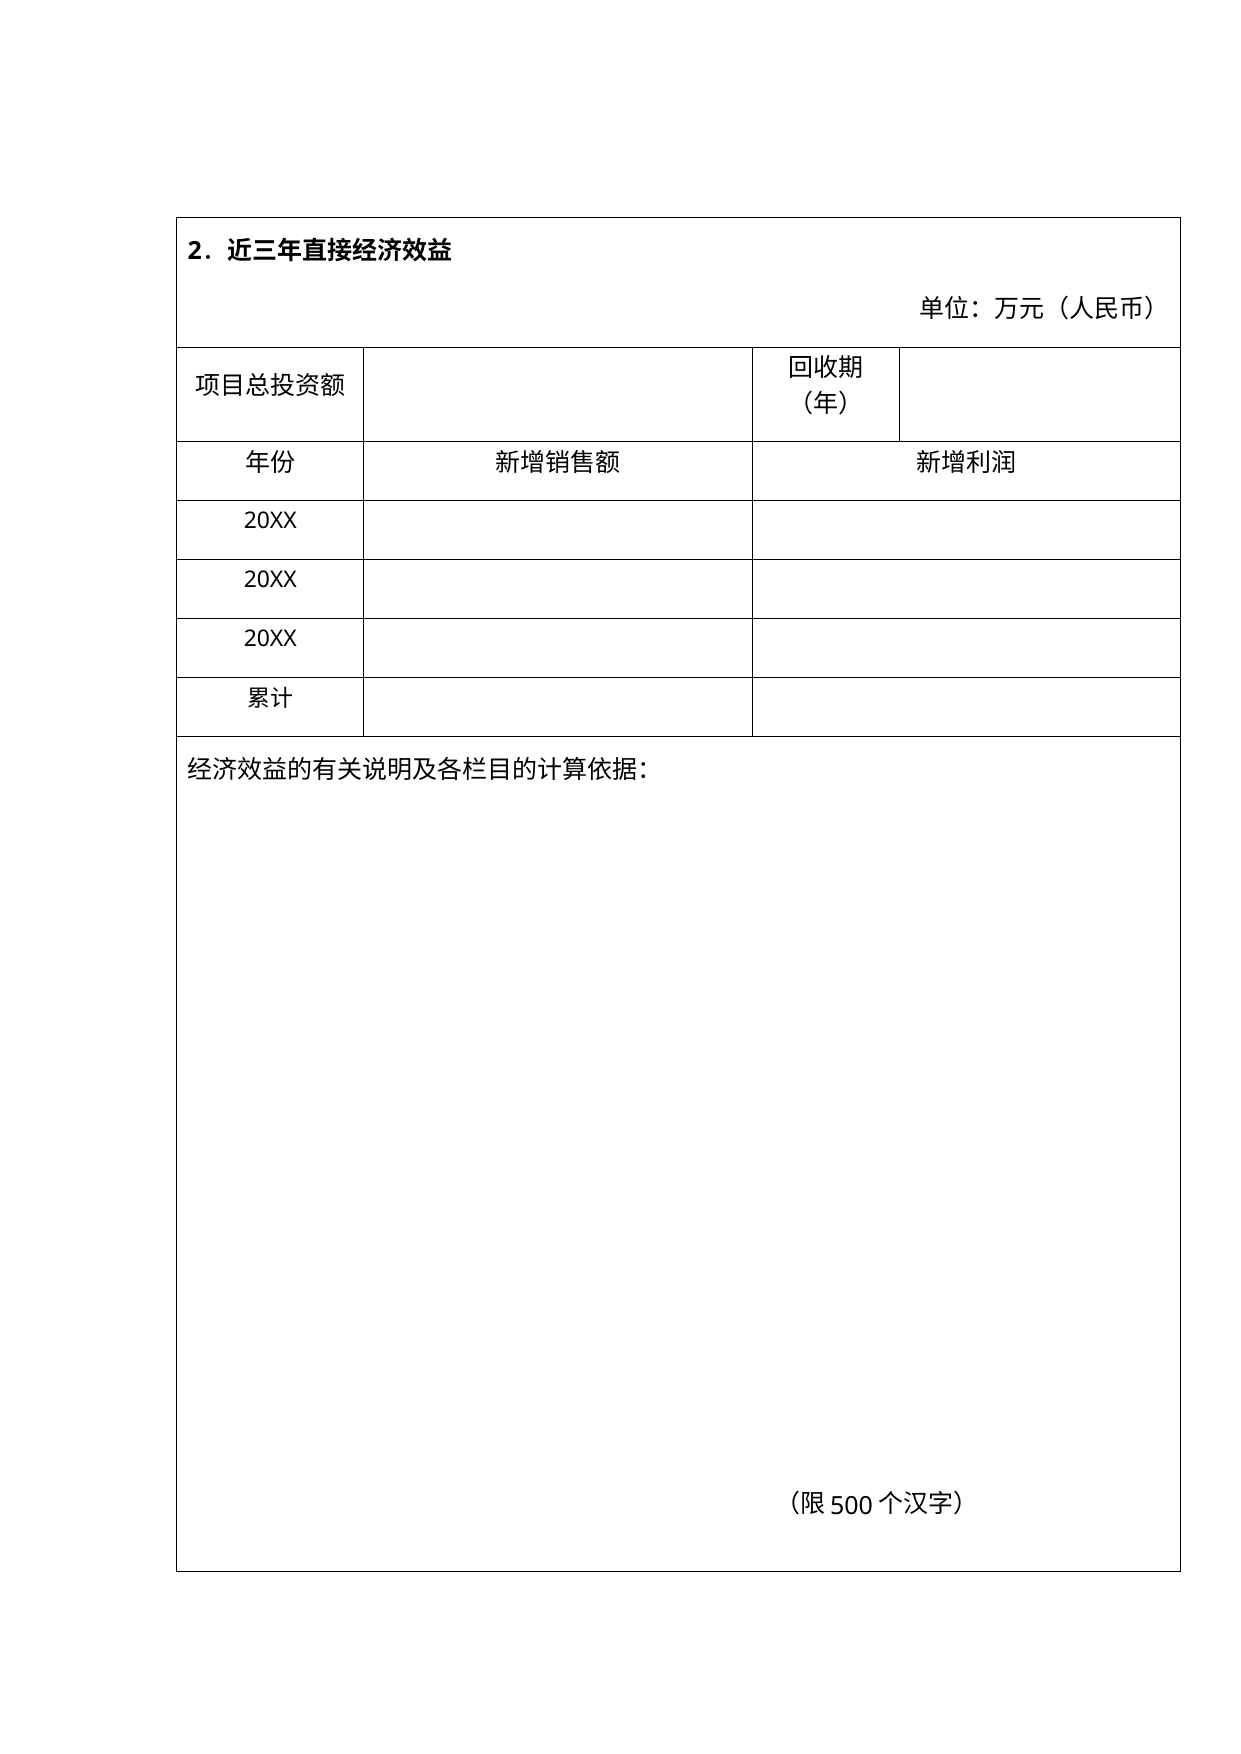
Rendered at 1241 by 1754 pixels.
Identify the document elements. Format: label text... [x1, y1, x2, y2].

table_cell [364, 501, 752, 559]
table_cell [753, 560, 1180, 618]
table_cell [364, 678, 752, 736]
table_cell 累计 [177, 678, 363, 736]
table_cell [364, 560, 752, 618]
table_cell 项目总投资额 [177, 348, 363, 441]
table_cell [753, 678, 1180, 736]
table_cell [753, 619, 1180, 677]
table_cell [900, 348, 1180, 441]
table_cell 20XX [177, 619, 363, 677]
table_cell 经济效益的有关说明及各栏目的计算依据： （限500个汉字） [177, 737, 1180, 1571]
table_cell [364, 348, 752, 441]
table_cell [364, 619, 752, 677]
table_cell 年份 [177, 442, 363, 500]
table_cell 新增利润 [753, 442, 1180, 500]
table_cell [753, 501, 1180, 559]
table_cell 新增销售额 [364, 442, 752, 500]
table_cell 回收期（年） [753, 348, 899, 441]
table_header 2．近三年直接经济效益 [177, 218, 1180, 287]
table_cell 20XX [177, 501, 363, 559]
table_cell 20XX [177, 560, 363, 618]
table_cell 单位：万元（人民币） [177, 288, 1180, 347]
